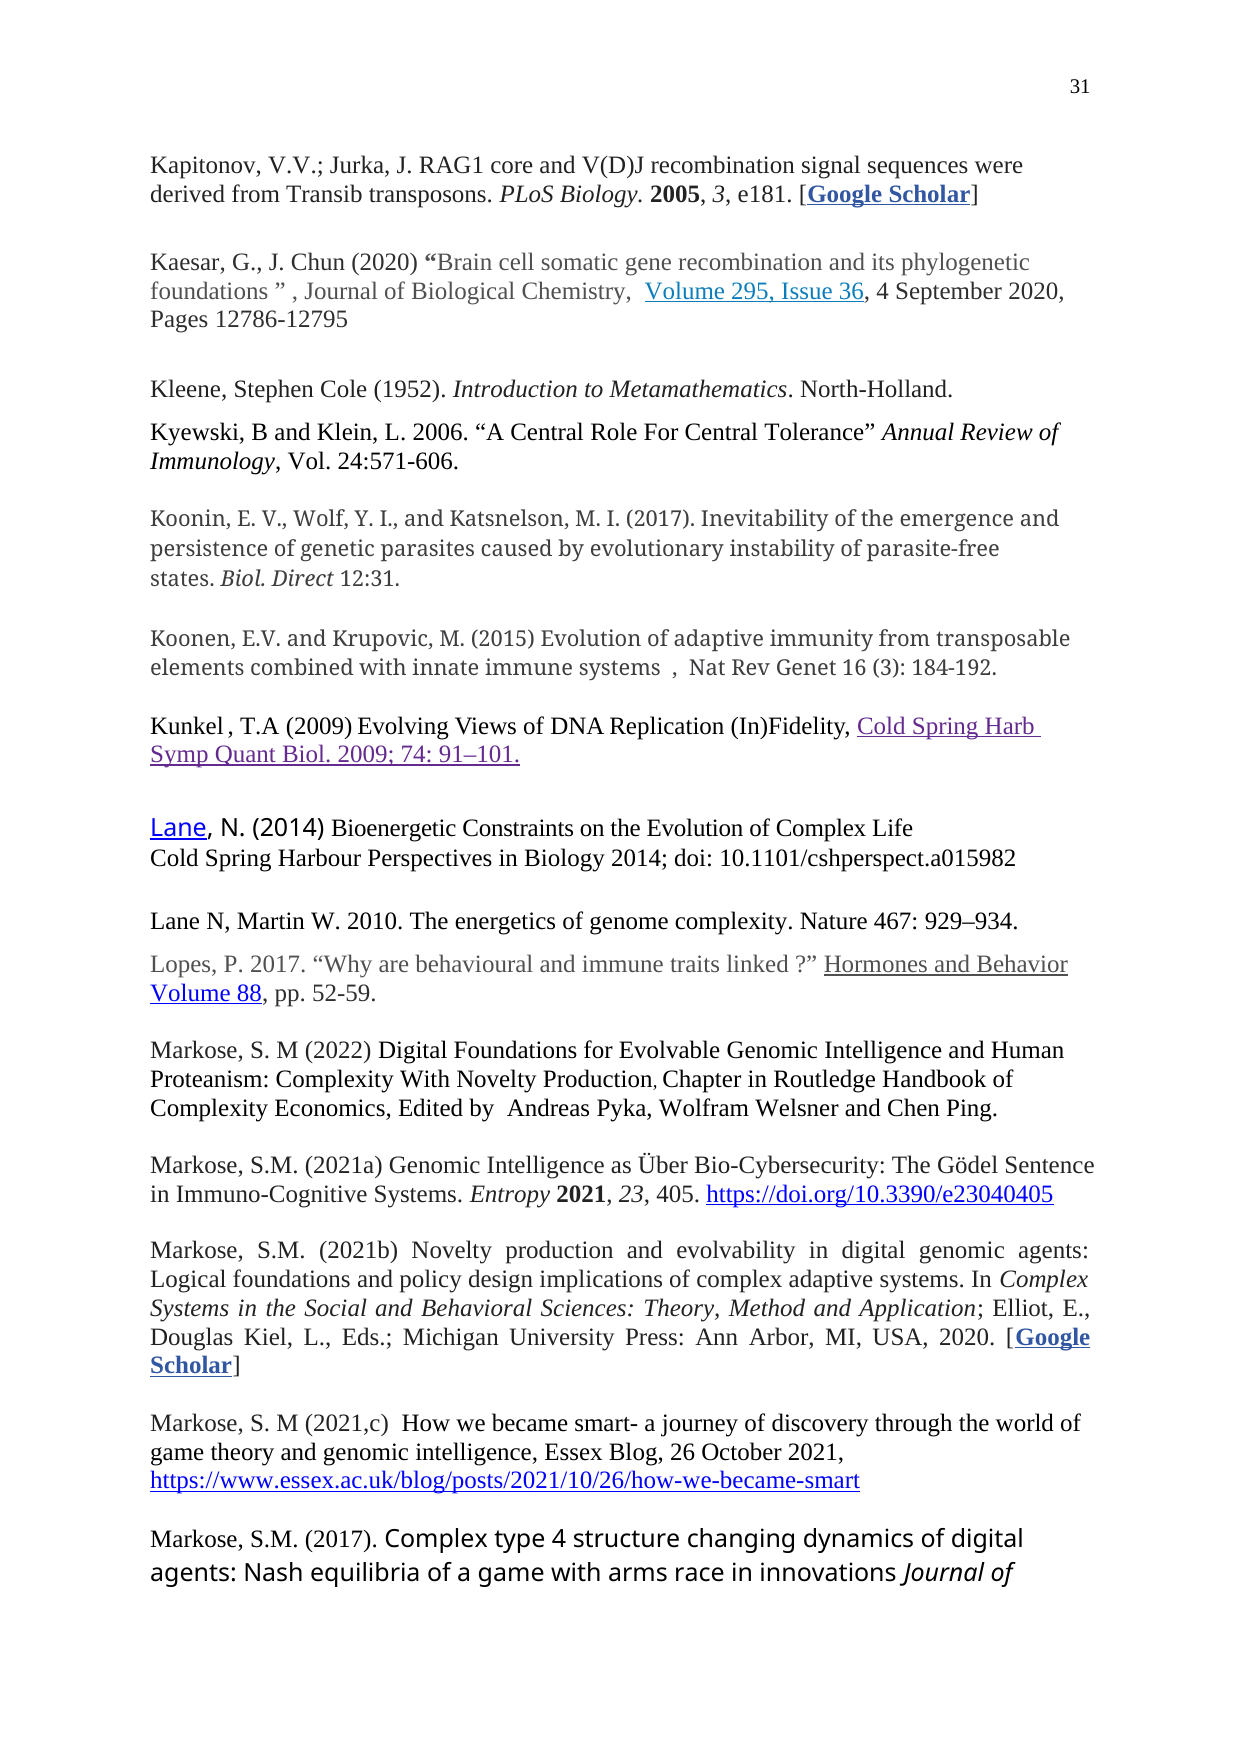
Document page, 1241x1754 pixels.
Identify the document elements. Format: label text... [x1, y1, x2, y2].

text Koonin, E. V., Wolf, Y. I., and Katsnelson, M. I. (2017). Inevitability of the emergence and persistence of genetic parasites caused by evolutionary instability of parasite-free states. Biol. Direct 12:31. [400, 503, 1090, 593]
text Kaesar, G., J. Chun (2020) “Brain cell somatic gene recombination and its phylogenetic foundations ” , Journal of Biological Chemistry, Volume 295, Issue 36, 4 September 2020, Pages 12786-12795 [150, 247, 1090, 333]
subtitle Lopes, P. 2017. “Why are behavioural and immune traits linked ?” Hormones and Behavior [150, 949, 1090, 978]
text Markose, S.M. (2021b) Novelty production and evolvability in digital genomic agents: Logical foundations and policy design implications of complex adaptive systems. In Complex Systems in the Social and Behavioral Sciences: Theory, Method and Application; Elliot, E., Douglas Kiel, L., Eds.; Michigan University Press: Ann Arbor, MI, USA, 2020. [Google Scholar] [150, 1236, 1090, 1379]
text Cold Spring Harbour Perspectives in Biology 2014; doi: 10.1101/cshperspect.a015982 [150, 843, 1090, 872]
text Volume 88, pp. 52-59. [150, 978, 1090, 1007]
text Kunkel , T.A (2009) Evolving Views of DNA Replication (In)Fidelity, Cold Spring Harb Symp Quant Biol. 2009; 74: 91–101. [150, 711, 1090, 768]
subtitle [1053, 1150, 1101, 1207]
text Kleene, Stephen Cole (1952). Introduction to Metamathematics. North-Holland. [150, 333, 1090, 403]
text Lane, N. (2014) Bioenergetic Constraints on the Evolution of Complex Life [150, 809, 1090, 843]
text Kapitonov, V.V.; Jurka, J. RAG1 core and V(D)J recombination signal sequences were derived from Transib transposons. PLoS Biology. 2005, 3, e181. [Google Scholar] [150, 150, 1090, 207]
subtitle Markose, S. M (2022) Digital Foundations for Evolvable Genomic Intelligence and Human Proteanism: Complexity With Novelty Production, Chapter in Routledge Handbook of Complexity Economics, Edited by Andreas Pyka, Wolfram Welsner and Chen Ping. [150, 1007, 1101, 1122]
text Kyewski, B and Klein, L. 2006. “A Central Role For Central Tolerance” Annual Review of Immunology, Vol. 24:571-606. [150, 417, 1101, 474]
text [150, 1408, 1090, 1589]
text Koonen, E.V. and Krupovic, M. (2015) Evolution of adaptive immunity from transposable elements combined with innate immune systems , Nat Rev Genet 16 (3): 184-192. [150, 622, 1090, 682]
text Lane N, Martin W. 2010. The energetics of genome complexity. Nature 467: 929–934. [150, 906, 1101, 935]
